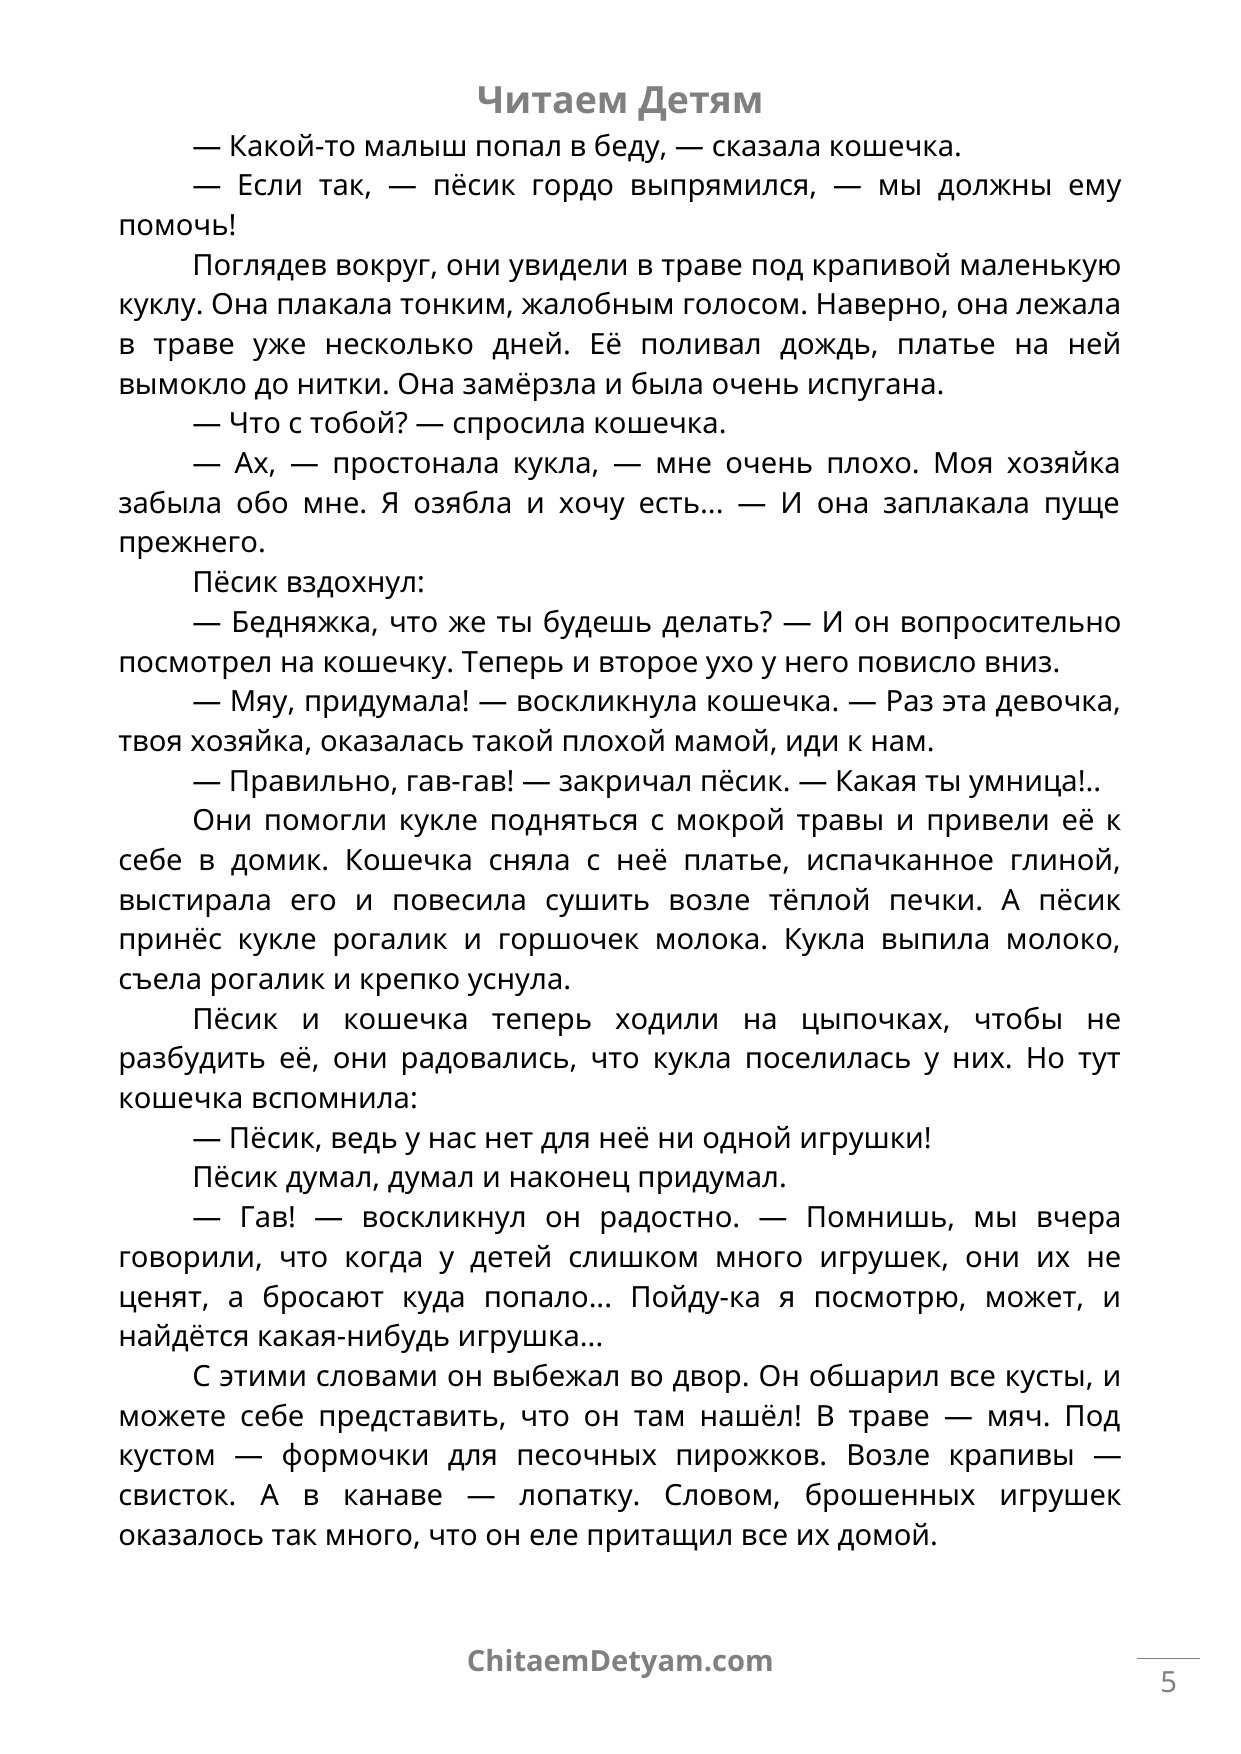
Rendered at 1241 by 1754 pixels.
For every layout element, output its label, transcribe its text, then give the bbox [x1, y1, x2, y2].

text — Если так, — пёсик гордо выпрямился, — мы должны ему помочь! [118, 164, 1122, 244]
text Пёсик вздохнул: [118, 561, 1122, 601]
text — Ах, — простонала кукла, — мне очень плохо. Моя хозяйка забыла обо мне. Я озябла и хочу есть... — И она заплакала пуще прежнего. [118, 442, 1122, 561]
text — Гав! — воскликнул он радостно. — Помнишь, мы вчера говорили, что когда у детей слишком много игрушек, они их не ценят, а бросают куда попало... Пойду-ка я посмотрю, может, и найдётся какая-нибудь игрушка... [118, 1196, 1122, 1355]
text С этими словами он выбежал во двор. Он обшарил все кусты, и можете себе представить, что он там нашёл! В траве — мяч. Под кустом — формочки для песочных пирожков. Возле крапивы — свисток. А в канаве — лопатку. Словом, брошенных игрушек оказалось так много, что он еле притащил все их домой. [118, 1355, 1122, 1554]
text — Мяу, придумала! — воскликнула кошечка. — Раз эта девочка, твоя хозяйка, оказалась такой плохой мамой, иди к нам. [118, 681, 1122, 760]
text Пёсик думал, думал и наконец придумал. [118, 1157, 1122, 1196]
text Они помогли кукле подняться с мокрой травы и привели её к себе в домик. Кошечка сняла с неё платье, испачканное глиной, выстирала его и повесила сушить возле тёплой печки. А пёсик принёс кукле рогалик и горшочек молока. Кукла выпила молоко, съела рогалик и крепко уснула. [118, 799, 1122, 998]
text — Пёсик, ведь у нас нет для неё ни одной игрушки! [118, 1117, 1122, 1157]
text — Какой-то малыш попал в беду, — сказала кошечка. [118, 125, 1122, 164]
text Пёсик и кошечка теперь ходили на цыпочках, чтобы не разбудить её, они радовались, что кукла поселилась у них. Но тут кошечка вспомнила: [118, 998, 1122, 1117]
text — Правильно, гав-гав! — закричал пёсик. — Какая ты умница!.. [118, 760, 1122, 799]
text Поглядев вокруг, они увидели в траве под крапивой маленькую куклу. Она плакала тонким, жалобным голосом. Наверно, она лежала в траве уже несколько дней. Её поливал дождь, платье на ней вымокло до нитки. Она замёрзла и была очень испугана. [118, 244, 1122, 403]
text — Что с тобой? — спросила кошечка. [118, 403, 1122, 442]
text — Бедняжка, что же ты будешь делать? — И он вопросительно посмотрел на кошечку. Теперь и второе ухо у него повисло вниз. [118, 601, 1122, 681]
